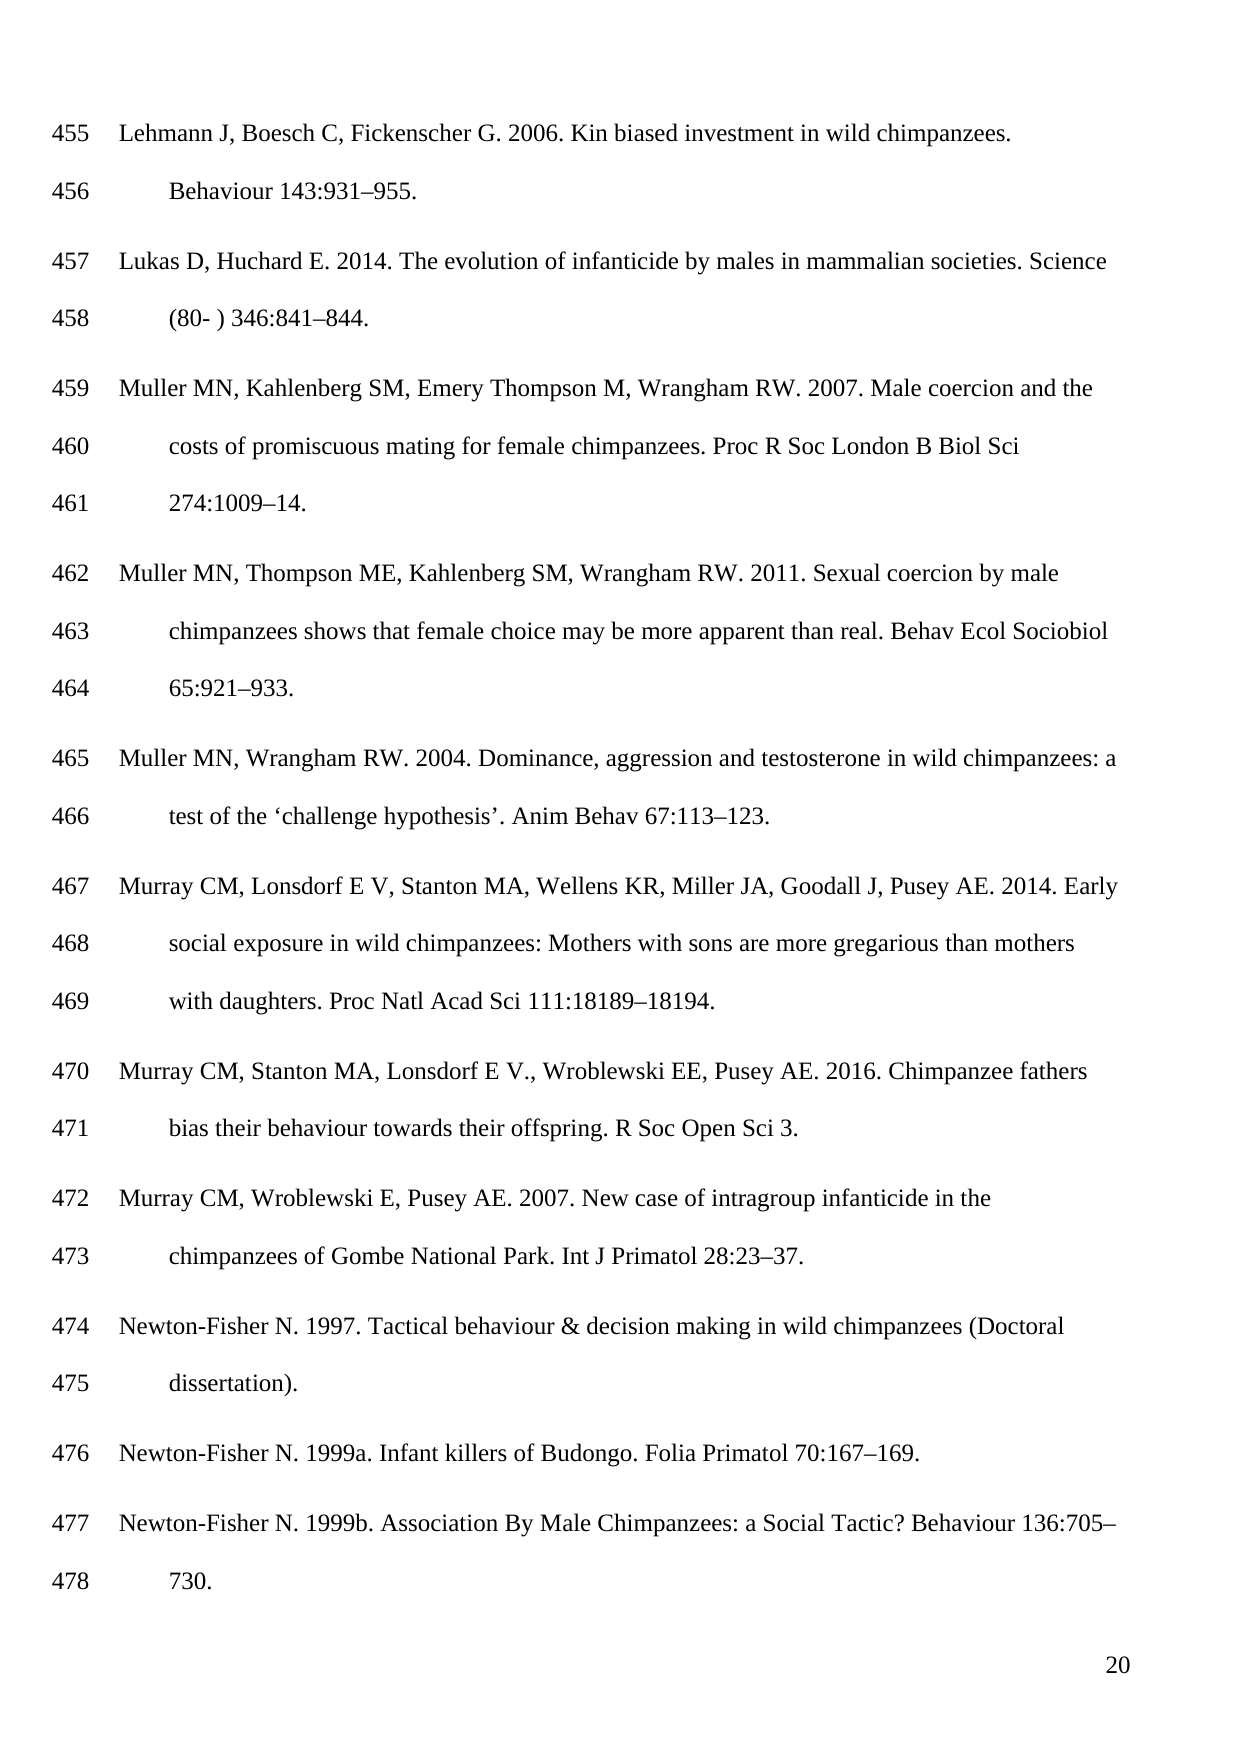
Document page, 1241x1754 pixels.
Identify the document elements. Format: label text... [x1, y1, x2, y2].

text Lehmann J, Boesch C, Fickenscher G. 2006. Kin biased investment in wild chimpanzees. Behaviour 143:931–955. [118, 118, 1122, 205]
text Muller MN, Thompson ME, Kahlenberg SM, Wrangham RW. 2011. Sexual coercion by male chimpanzees shows that female choice may be more apparent than real. Behav Ecol Sociobiol 65:921–933. [118, 558, 1122, 702]
text Newton-Fisher N. 1999b. Association By Male Chimpanzees: a Social Tactic? Behaviour 136:705–730. [118, 1508, 1122, 1595]
text Lukas D, Huchard E. 2014. The evolution of infanticide by males in mammalian societies. Science (80- ) 346:841–844. [118, 246, 1122, 332]
text Murray CM, Stanton MA, Lonsdorf E V., Wroblewski EE, Pusey AE. 2016. Chimpanzee fathers bias their behaviour towards their offspring. R Soc Open Sci 3. [118, 1056, 1122, 1142]
text Muller MN, Kahlenberg SM, Emery Thompson M, Wrangham RW. 2007. Male coercion and the costs of promiscuous mating for female chimpanzees. Proc R Soc London B Biol Sci 274:1009–14. [118, 373, 1122, 517]
text Newton-Fisher N. 1997. Tactical behaviour & decision making in wild chimpanzees (Doctoral dissertation). [118, 1311, 1122, 1397]
text Muller MN, Wrangham RW. 2004. Dominance, aggression and testosterone in wild chimpanzees: a test of the ‘challenge hypothesis’. Anim Behav 67:113–123. [118, 743, 1122, 830]
text Newton-Fisher N. 1999a. Infant killers of Budongo. Folia Primatol 70:167–169. [118, 1438, 1122, 1467]
text Murray CM, Wroblewski E, Pusey AE. 2007. New case of intragroup infanticide in the chimpanzees of Gombe National Park. Int J Primatol 28:23–37. [118, 1183, 1122, 1270]
text Murray CM, Lonsdorf E V, Stanton MA, Wellens KR, Miller JA, Goodall J, Pusey AE. 2014. Early social exposure in wild chimpanzees: Mothers with sons are more gregarious than mothers with daughters. Proc Natl Acad Sci 111:18189–18194. [118, 871, 1122, 1015]
